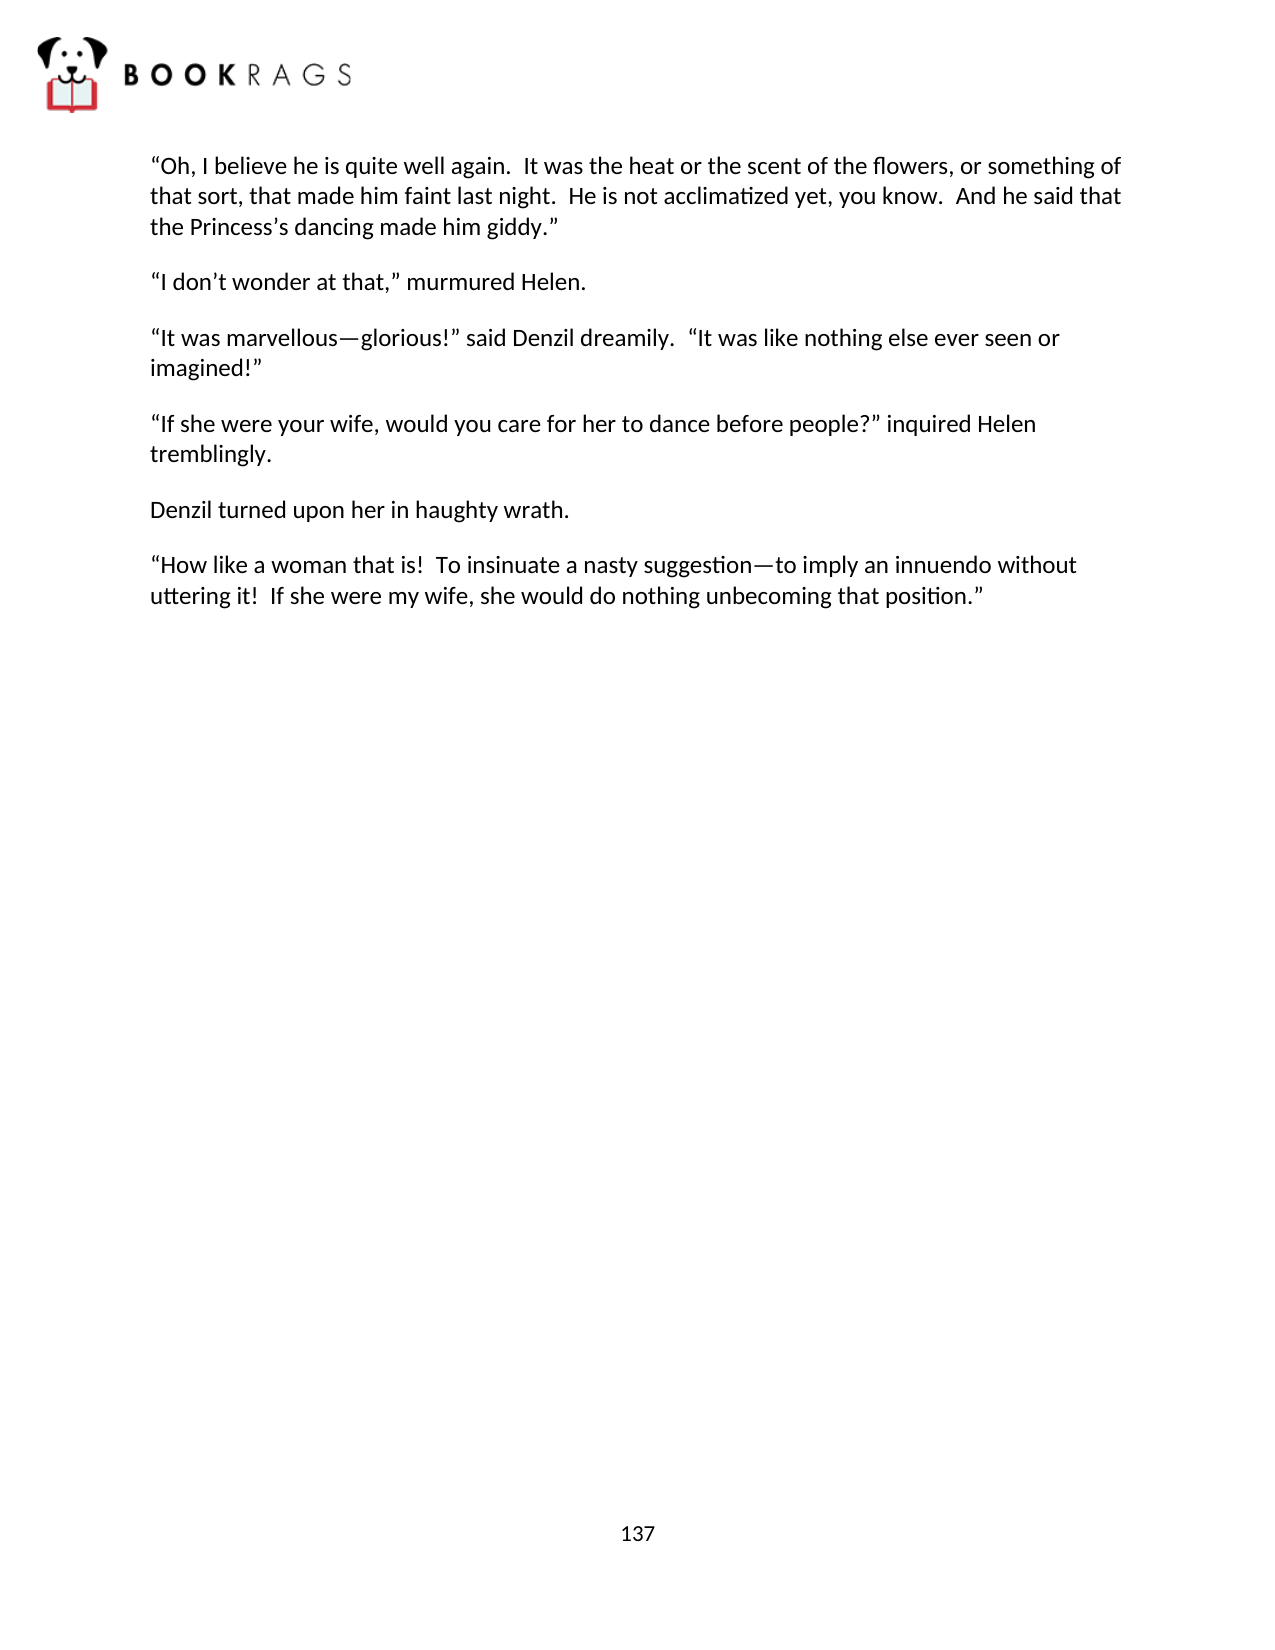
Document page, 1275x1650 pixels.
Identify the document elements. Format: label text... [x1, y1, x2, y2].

text “I don’t wonder at that,” murmured Helen. [150, 267, 1125, 297]
text “It was marvellous—­glorious!” said Denzil dreamily. “It was like nothing else ever seen or imagined!” [150, 322, 1125, 383]
text “Oh, I believe he is quite well again. It was the heat or the scent of the flowers, or something of that sort, that made him faint last night. He is not acclimatized yet, you know. And he said that the Princess’s dancing made him giddy.” [150, 150, 1125, 242]
text Denzil turned upon her in haughty wrath. [150, 494, 1125, 525]
text “If she were your wife, would you care for her to dance before people?” inquired Helen tremblingly. [150, 408, 1125, 469]
picture [37, 37, 351, 113]
text “How like a woman that is! To insinuate a nasty suggestion—­to imply an innuendo without uttering it! If she were my wife, she would do nothing unbecoming that position.” [150, 550, 1125, 611]
